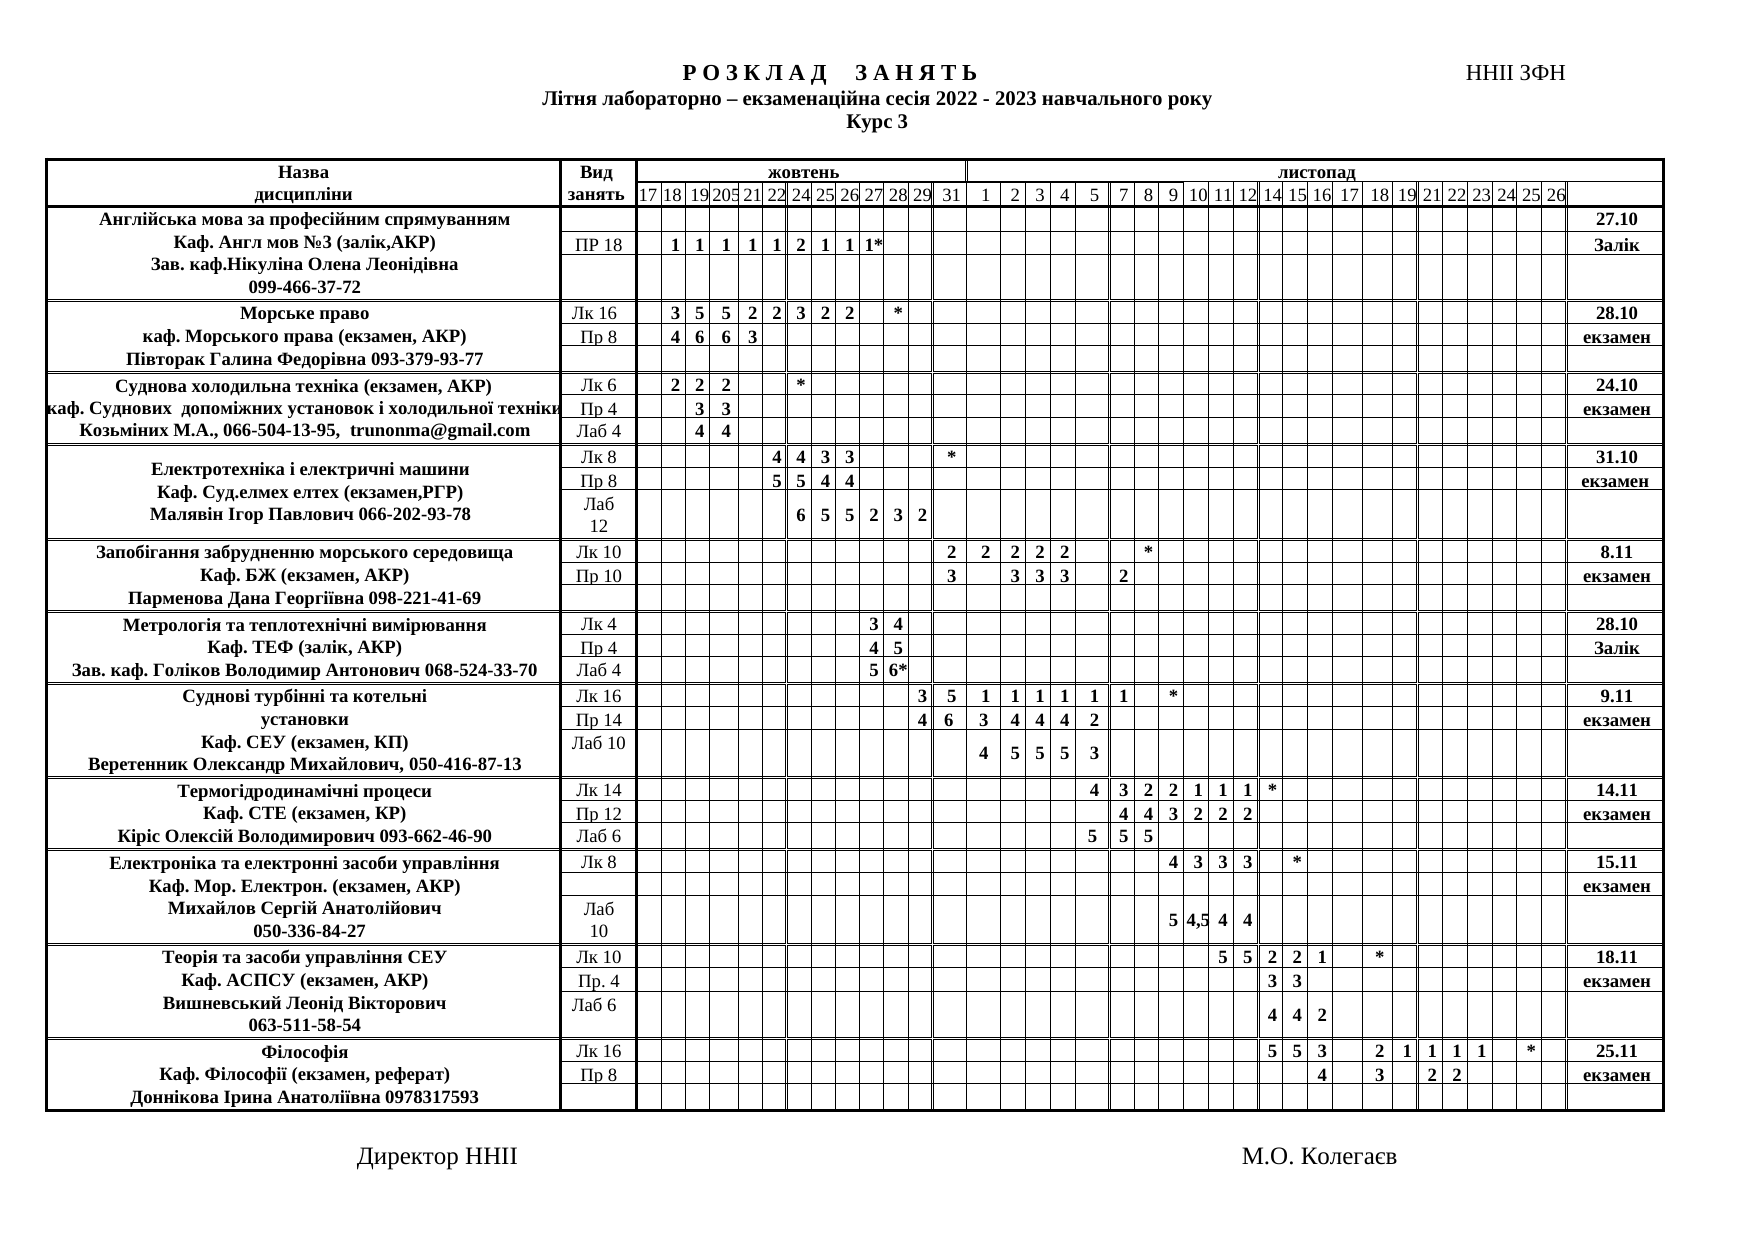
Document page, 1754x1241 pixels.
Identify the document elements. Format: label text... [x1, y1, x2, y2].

table_cell [1076, 208, 1108, 231]
table_cell [1159, 563, 1183, 584]
table_cell [763, 873, 785, 894]
table_cell [1135, 446, 1158, 467]
table_cell 3 [812, 446, 835, 467]
table_cell [1542, 324, 1565, 345]
table_cell [1111, 541, 1134, 562]
table_cell [1260, 896, 1282, 943]
table_cell [710, 541, 738, 562]
table_cell [1542, 968, 1565, 991]
table_cell [836, 685, 859, 706]
table_cell [1159, 1084, 1183, 1109]
table_cell [1234, 395, 1257, 417]
table_cell [1493, 1084, 1516, 1109]
table_cell [1419, 541, 1442, 562]
table_cell [788, 779, 811, 800]
table_cell [1026, 374, 1050, 394]
table_cell [1517, 418, 1541, 443]
table_cell [1468, 801, 1492, 822]
table_cell [686, 779, 709, 800]
table_cell [836, 707, 859, 728]
table_cell [1333, 208, 1362, 231]
table_cell [1308, 418, 1332, 443]
table_cell [1493, 685, 1516, 706]
table_cell екзамен [1568, 801, 1662, 822]
table_cell 1 [662, 232, 685, 253]
table_cell [1234, 635, 1257, 656]
table_cell 3 [884, 490, 908, 538]
table_cell [788, 946, 811, 967]
table_cell [1333, 896, 1362, 943]
table_cell 28 [884, 183, 908, 205]
table_cell [1111, 730, 1134, 776]
table_cell [638, 302, 661, 322]
table_cell [1159, 346, 1183, 371]
table_cell [1051, 446, 1075, 467]
table_cell [1209, 657, 1233, 682]
table_cell [967, 1040, 1000, 1061]
table_cell [1493, 992, 1516, 1037]
table_cell [1184, 1084, 1208, 1109]
table_cell 2 [1159, 779, 1183, 800]
table_cell Морське право каф. Морського права (екзамен, АКР) Півторак Галина Федорівна 093-379-93-77 [48, 302, 559, 371]
table_cell [1111, 968, 1134, 991]
table_cell 4 [884, 613, 908, 633]
table_cell 2 [1209, 801, 1233, 822]
table_cell [1111, 374, 1134, 394]
table_cell [836, 613, 859, 633]
table_cell [1443, 779, 1467, 800]
table_cell [909, 468, 931, 489]
table_cell [1184, 255, 1208, 299]
table_cell [1363, 395, 1392, 417]
table_cell [812, 968, 835, 991]
table_cell [1135, 563, 1158, 584]
table_cell [1001, 346, 1025, 371]
table_cell [1443, 730, 1467, 776]
table_cell [1493, 1040, 1516, 1061]
table_cell [1493, 968, 1516, 991]
table_cell [1159, 657, 1183, 682]
table_cell [739, 346, 762, 371]
table_cell [1493, 232, 1516, 253]
table_cell [812, 779, 835, 800]
table_cell 2 [1001, 541, 1025, 562]
table_cell [763, 255, 785, 299]
table_cell [1001, 779, 1025, 800]
table_cell [934, 896, 966, 943]
table_cell [812, 395, 835, 417]
table_cell [836, 823, 859, 848]
table_cell [739, 992, 762, 1037]
table_cell [1542, 346, 1565, 371]
table_cell 1 [1419, 1040, 1442, 1061]
table_cell [1542, 302, 1565, 322]
table_cell [1542, 707, 1565, 728]
table_cell [1468, 730, 1492, 776]
table_cell [1517, 563, 1541, 584]
table_cell [1159, 446, 1183, 467]
table_cell [836, 801, 859, 822]
table_cell 4 [967, 730, 1000, 776]
table_cell [763, 992, 785, 1037]
table_cell [967, 1084, 1000, 1109]
table_cell 1* [860, 232, 883, 253]
table_cell [1234, 208, 1257, 231]
table_cell [1076, 1062, 1108, 1083]
table_cell [710, 685, 738, 706]
table_cell [1363, 707, 1392, 728]
table_cell [788, 541, 811, 562]
table_cell [1076, 585, 1108, 610]
table_cell 28.10 [1568, 302, 1662, 322]
table_cell [662, 346, 685, 371]
table_cell [934, 1084, 966, 1109]
table_cell [1001, 302, 1025, 322]
table_cell [1393, 779, 1416, 800]
table_cell [1076, 446, 1108, 467]
table_cell [710, 873, 738, 894]
table_cell [763, 779, 785, 800]
table_cell Лаб 10 [562, 730, 635, 776]
table_cell [710, 446, 738, 467]
table_cell 2 [710, 374, 738, 394]
table_cell [788, 585, 811, 610]
table_cell [1308, 801, 1332, 822]
table_cell Електротехніка і електричні машини Каф. Суд.елмех елтех (екзамен,РГР) Малявін Ігор Павлович 066-202-93-78 [48, 446, 559, 538]
table_cell [1209, 446, 1233, 467]
table_cell [1333, 232, 1362, 253]
table_cell [1234, 613, 1257, 633]
table_cell [1051, 468, 1075, 489]
table_cell [1493, 541, 1516, 562]
table_cell 19 [1393, 182, 1416, 205]
table_cell 1 [1234, 779, 1257, 800]
table_cell [860, 823, 883, 848]
table_cell [562, 1084, 635, 1109]
table_cell [1111, 255, 1134, 299]
table_cell [710, 468, 738, 489]
table_cell [686, 563, 709, 584]
table_cell [1493, 946, 1516, 967]
table_cell [1076, 801, 1108, 822]
table_cell [1308, 613, 1332, 633]
table_cell [909, 255, 931, 299]
table_cell [1159, 324, 1183, 345]
table_cell [662, 801, 685, 822]
table_cell 5 [1076, 823, 1108, 848]
table_cell [1001, 968, 1025, 991]
table_cell [1184, 685, 1208, 706]
table_cell 1 [1443, 1040, 1467, 1061]
table_cell [1135, 730, 1158, 776]
table_cell [1283, 1084, 1307, 1109]
table_cell [1443, 657, 1467, 682]
table_cell [1542, 418, 1565, 443]
table_cell 8.11 [1568, 541, 1662, 562]
table_cell [1076, 968, 1108, 991]
table_cell [1393, 324, 1416, 345]
table_cell [1419, 585, 1442, 610]
table_cell [836, 851, 859, 872]
table_cell [1159, 613, 1183, 633]
table_cell [1393, 255, 1416, 299]
table_cell [1001, 446, 1025, 467]
table_cell екзамен [1568, 1062, 1662, 1083]
table_cell 3 [1159, 801, 1183, 822]
table_cell [967, 896, 1000, 943]
title Р О З К Л А Д З А Н Я Т Ь ННІІ ЗФН [59, 59, 1695, 85]
table_cell [1076, 613, 1108, 633]
table_cell [1308, 707, 1332, 728]
table_cell [1443, 968, 1467, 991]
table_cell [1234, 1062, 1257, 1083]
table_cell [909, 801, 931, 822]
table_cell 4 [1001, 707, 1025, 728]
table_cell [1443, 635, 1467, 656]
table_cell [1051, 946, 1075, 967]
table_cell [860, 801, 883, 822]
table_cell 14 [1260, 182, 1282, 205]
table_cell [1260, 730, 1282, 776]
table_cell [739, 1040, 762, 1061]
table_cell [763, 418, 785, 443]
table_cell [662, 563, 685, 584]
table_cell [1517, 873, 1541, 894]
table_cell [1393, 585, 1416, 610]
table_cell [1419, 563, 1442, 584]
table_cell [967, 968, 1000, 991]
table_cell [1393, 635, 1416, 656]
table_cell [1283, 302, 1307, 322]
table_cell [836, 779, 859, 800]
table_cell [1076, 946, 1108, 967]
table_cell [1363, 896, 1392, 943]
table_cell [1468, 685, 1492, 706]
table_cell [1159, 992, 1183, 1037]
table_cell [1393, 468, 1416, 489]
table_cell [836, 946, 859, 967]
table_cell [1051, 585, 1075, 610]
table_cell 5 [710, 302, 738, 322]
table_cell [812, 255, 835, 299]
table_cell [1419, 374, 1442, 394]
table_cell 29 [909, 183, 931, 205]
table_cell [1026, 418, 1050, 443]
table_cell [1260, 255, 1282, 299]
table_cell [1234, 302, 1257, 322]
table_cell 2 [934, 541, 966, 562]
table_cell [1209, 635, 1233, 656]
table_cell [562, 346, 635, 371]
table_cell [1159, 374, 1183, 394]
table_cell [1443, 851, 1467, 872]
table_cell [1026, 585, 1050, 610]
table_cell [1493, 395, 1516, 417]
table_cell [788, 324, 811, 345]
table_cell [1184, 823, 1208, 848]
table_cell [1308, 446, 1332, 467]
table_cell [884, 1040, 908, 1061]
table_cell [1260, 346, 1282, 371]
table_cell [763, 685, 785, 706]
table_cell [1468, 613, 1492, 633]
table_cell [638, 946, 661, 967]
table_cell 1 [686, 232, 709, 253]
table_cell [662, 541, 685, 562]
table_cell [836, 1040, 859, 1061]
table_cell [1001, 490, 1025, 538]
table_cell [788, 1040, 811, 1061]
table_cell [1363, 490, 1392, 538]
table_cell [934, 232, 966, 253]
table_cell 1 [1051, 685, 1075, 706]
table_cell [763, 395, 785, 417]
table_cell [1468, 779, 1492, 800]
table_cell [1363, 801, 1392, 822]
table_cell [1333, 873, 1362, 894]
table_cell [788, 851, 811, 872]
table_cell [1051, 324, 1075, 345]
table_cell Пр 4 [562, 395, 635, 417]
table_cell [1443, 613, 1467, 633]
table_cell 5 [884, 635, 908, 656]
table_cell [909, 346, 931, 371]
table_cell [638, 395, 661, 417]
table_cell [1493, 801, 1516, 822]
table_cell [1209, 1040, 1233, 1061]
table_cell [1001, 208, 1025, 231]
table_cell [884, 418, 908, 443]
table_cell [788, 896, 811, 943]
table_cell [1159, 541, 1183, 562]
table_cell [1159, 823, 1183, 848]
table_cell [934, 779, 966, 800]
table_cell [638, 1062, 661, 1083]
table_cell * [884, 302, 908, 322]
table_cell [1283, 446, 1307, 467]
table_cell [638, 490, 661, 538]
table_cell [1260, 613, 1282, 633]
table_cell 4 [812, 468, 835, 489]
table_cell [967, 208, 1000, 231]
table_cell [710, 992, 738, 1037]
table_cell [1393, 1062, 1416, 1083]
table_cell [1076, 374, 1108, 394]
table_cell [909, 541, 931, 562]
table_cell [1542, 446, 1565, 467]
table_cell [1111, 585, 1134, 610]
table_cell [1184, 346, 1208, 371]
table_cell Термогідродинамічні процеси Каф. СТЕ (екзамен, КР) Кіріс Олексій Володимирович 093-662-46-90 [48, 779, 559, 848]
table_cell 31.10 [1568, 446, 1662, 467]
table_cell [1517, 1062, 1541, 1083]
table_cell [1184, 946, 1208, 967]
table_cell [1333, 1062, 1362, 1083]
table_cell [1443, 395, 1467, 417]
table_cell [884, 896, 908, 943]
table_cell [1209, 541, 1233, 562]
table_cell [686, 541, 709, 562]
table_cell [1419, 801, 1442, 822]
table_cell [686, 946, 709, 967]
table_cell [1517, 468, 1541, 489]
table_cell [1542, 395, 1565, 417]
table_cell [763, 946, 785, 967]
table_cell [909, 585, 931, 610]
table_cell [1443, 490, 1467, 538]
table_cell [1517, 896, 1541, 943]
table_cell 2 [1283, 946, 1307, 967]
table_cell [662, 635, 685, 656]
table_cell [1333, 635, 1362, 656]
table_cell [1493, 346, 1516, 371]
table_cell [1443, 823, 1467, 848]
table_cell [1308, 255, 1332, 299]
table_cell [1234, 992, 1257, 1037]
table_cell [1051, 968, 1075, 991]
table_cell [1234, 1084, 1257, 1109]
table_cell [812, 1040, 835, 1061]
table_cell [1363, 255, 1392, 299]
table_cell [1517, 208, 1541, 231]
table_cell 3 [1026, 563, 1050, 584]
table_cell [638, 324, 661, 345]
table_cell [1393, 541, 1416, 562]
table_cell [638, 208, 661, 231]
table_cell [638, 968, 661, 991]
table_cell [763, 208, 785, 231]
table_cell [1184, 232, 1208, 253]
table_cell [934, 374, 966, 394]
table_cell 3 [1026, 183, 1050, 205]
table_cell [1026, 657, 1050, 682]
table_cell [1517, 541, 1541, 562]
table_cell [1443, 346, 1467, 371]
table_cell 3 [1184, 851, 1208, 872]
table_cell [638, 563, 661, 584]
table_cell [1209, 685, 1233, 706]
table_cell [686, 1062, 709, 1083]
table_cell [1159, 490, 1183, 538]
table_cell [788, 707, 811, 728]
table_cell [1542, 896, 1565, 943]
table_cell [763, 823, 785, 848]
table_cell 3 [1260, 968, 1282, 991]
table_cell [812, 1084, 835, 1109]
table_cell [1135, 395, 1158, 417]
table_cell [1111, 992, 1134, 1037]
table_cell [909, 873, 931, 894]
table_cell [1209, 232, 1233, 253]
table_cell [1076, 1084, 1108, 1109]
table_cell Філософія Каф. Філософії (екзамен, реферат) Доннікова Ірина Анатоліївна 0978317593 [48, 1040, 559, 1109]
table_cell [1443, 232, 1467, 253]
table_cell [662, 730, 685, 776]
table_cell [662, 873, 685, 894]
table_cell [1308, 823, 1332, 848]
table_cell [662, 1062, 685, 1083]
table_cell [934, 490, 966, 538]
table_cell [1419, 707, 1442, 728]
table_cell [1159, 255, 1183, 299]
table_cell [1184, 613, 1208, 633]
table_cell 3 [739, 324, 762, 345]
table_cell Теорія та засоби управління СЕУ Каф. АСПСУ (екзамен, АКР) Вишневський Леонід Вікторович 063-511-58-54 [48, 946, 559, 1037]
table_cell [788, 801, 811, 822]
table_cell [1468, 395, 1492, 417]
table_cell [1001, 1084, 1025, 1109]
table_cell [1493, 823, 1516, 848]
table_cell [638, 346, 661, 371]
table_cell [884, 707, 908, 728]
table_cell [1468, 968, 1492, 991]
table_cell [686, 896, 709, 943]
table_cell [934, 613, 966, 633]
table_cell [1111, 635, 1134, 656]
table_cell [1542, 730, 1565, 776]
table_cell 5 [788, 468, 811, 489]
table_cell Лк 16 [562, 302, 635, 322]
table_cell [1517, 635, 1541, 656]
table_cell 15.11 [1568, 851, 1662, 872]
table_cell [836, 657, 859, 682]
table_cell [1209, 707, 1233, 728]
table_cell [1001, 1062, 1025, 1083]
table_cell Лк 8 [562, 851, 635, 872]
table_cell [1001, 468, 1025, 489]
table_cell [1542, 635, 1565, 656]
table_cell [1393, 968, 1416, 991]
table_cell [1333, 490, 1362, 538]
table_cell [662, 896, 685, 943]
table_cell екзамен [1568, 707, 1662, 728]
table_cell 1 [1026, 685, 1050, 706]
table_cell [836, 255, 859, 299]
table_cell [1111, 395, 1134, 417]
table_cell [638, 730, 661, 776]
table_cell 3 [934, 563, 966, 584]
table_cell [1076, 873, 1108, 894]
table_cell 2 [686, 374, 709, 394]
table_cell [1419, 730, 1442, 776]
table_cell [788, 823, 811, 848]
table_cell 21 [739, 183, 762, 205]
table_cell [1419, 302, 1442, 322]
table_cell [1419, 851, 1442, 872]
table_cell [1135, 635, 1158, 656]
table_cell [1076, 418, 1108, 443]
table_cell [1260, 468, 1282, 489]
table_cell 19 [686, 183, 709, 205]
table_cell [1419, 635, 1442, 656]
table_cell [763, 490, 785, 538]
table_cell 3 [1051, 563, 1075, 584]
table_cell [1260, 657, 1282, 682]
table_cell [909, 896, 931, 943]
table_cell [638, 707, 661, 728]
table_cell [1393, 946, 1416, 967]
table_cell [638, 801, 661, 822]
table_cell [686, 823, 709, 848]
table_cell 6 [934, 707, 966, 728]
table_cell 26 [836, 183, 859, 205]
table_cell [1333, 395, 1362, 417]
table_cell [1517, 801, 1541, 822]
table_cell [812, 635, 835, 656]
table_cell [1184, 446, 1208, 467]
table_cell Пр. 4 [562, 968, 635, 991]
table_cell 2 [860, 490, 883, 538]
table_cell [662, 946, 685, 967]
table_cell [909, 968, 931, 991]
table_cell [934, 851, 966, 872]
table_cell [1234, 346, 1257, 371]
table_cell [638, 1084, 661, 1109]
table_cell 4 [1308, 1062, 1332, 1083]
table_cell [763, 563, 785, 584]
table_cell [812, 801, 835, 822]
table_cell [884, 324, 908, 345]
table_cell [788, 635, 811, 656]
table_cell 5 [836, 490, 859, 538]
table_cell 4 [1135, 801, 1158, 822]
table_cell [1001, 657, 1025, 682]
table_cell [763, 707, 785, 728]
table_cell [884, 779, 908, 800]
table_cell [1260, 823, 1282, 848]
table_cell 5 [1135, 823, 1158, 848]
table_cell [1443, 446, 1467, 467]
table_cell Пр 4 [562, 635, 635, 656]
table_cell [1184, 563, 1208, 584]
table_cell [967, 395, 1000, 417]
table_cell 15 [1283, 182, 1307, 205]
table_cell [1468, 707, 1492, 728]
table_cell [812, 992, 835, 1037]
table_cell [1333, 657, 1362, 682]
table_cell [1393, 418, 1416, 443]
table_cell [1468, 374, 1492, 394]
table_cell [1333, 446, 1362, 467]
text Директор ННІІ М.О. Колегаєв [59, 1141, 1695, 1170]
table_cell [1026, 801, 1050, 822]
table_cell [1393, 563, 1416, 584]
table_cell [934, 255, 966, 299]
table_cell [1184, 968, 1208, 991]
table_cell [1260, 851, 1282, 872]
table_cell [909, 635, 931, 656]
table_cell 1 [1393, 1040, 1416, 1061]
table_cell [1443, 468, 1467, 489]
table_cell [1363, 346, 1392, 371]
table_cell [1283, 685, 1307, 706]
table_cell [1468, 255, 1492, 299]
table_cell 5 [1076, 183, 1108, 205]
table_cell [1517, 374, 1541, 394]
table_cell [1568, 346, 1662, 371]
table_cell [562, 208, 635, 231]
table_cell [1542, 992, 1565, 1037]
table_cell [1542, 779, 1565, 800]
table_cell [1184, 873, 1208, 894]
table_cell [1209, 418, 1233, 443]
table_cell [909, 613, 931, 633]
table_cell [1051, 490, 1075, 538]
table_cell 22 [763, 183, 785, 205]
table_cell [1517, 255, 1541, 299]
table_cell [812, 208, 835, 231]
table_cell [1393, 232, 1416, 253]
table_cell Лаб 12 [562, 490, 635, 538]
table_cell 2 [739, 302, 762, 322]
table_cell [860, 395, 883, 417]
table_cell [909, 657, 931, 682]
table_cell [1468, 851, 1492, 872]
table_cell [1026, 446, 1050, 467]
table_cell [1026, 1062, 1050, 1083]
table_cell 9 [1159, 183, 1183, 205]
table_cell [1209, 1084, 1233, 1109]
table_cell [1393, 823, 1416, 848]
table_cell [739, 968, 762, 991]
table_cell [967, 563, 1000, 584]
table_cell [1184, 418, 1208, 443]
table_cell [884, 685, 908, 706]
table_cell [1468, 896, 1492, 943]
table_cell екзамен [1568, 968, 1662, 991]
table_cell Електроніка та електронні засоби управління Каф. Мор. Електрон. (екзамен, АКР) Михайлов Сергій Анатолійович 050-336-84-27 [48, 851, 559, 943]
table_cell [884, 823, 908, 848]
table_cell [1308, 324, 1332, 345]
table_cell 5 [1001, 730, 1025, 776]
table_cell [562, 585, 635, 610]
table_cell Лк 8 [562, 446, 635, 467]
table_cell [1076, 255, 1108, 299]
table_cell 2 [1419, 1062, 1442, 1083]
table_cell [1234, 730, 1257, 776]
table_cell [1135, 302, 1158, 322]
table_cell [1051, 992, 1075, 1037]
table_cell 3 [1111, 779, 1134, 800]
table_cell [1209, 730, 1233, 776]
table_cell [1493, 490, 1516, 538]
table_cell [1076, 1040, 1108, 1061]
table_cell [1076, 346, 1108, 371]
table_cell [909, 232, 931, 253]
table_cell [1568, 182, 1662, 205]
table_cell [1419, 346, 1442, 371]
table_header Назва дисципліни [48, 161, 559, 205]
table_cell [1283, 613, 1307, 633]
table_cell [1184, 1062, 1208, 1083]
table_cell [1111, 896, 1134, 943]
table_cell Лаб 10 [562, 896, 635, 943]
table_cell Англійська мова за професійним спрямуванням Каф. Англ мов №3 (залік,АКР) Зав. каф.Нікуліна Олена Леонідівна 099-466-37-72 [48, 208, 559, 299]
table_cell [1363, 208, 1392, 231]
table_cell [1051, 657, 1075, 682]
table_cell [1468, 208, 1492, 231]
table_cell [909, 324, 931, 345]
table_cell [1393, 613, 1416, 633]
table_cell [934, 468, 966, 489]
table_cell [1468, 232, 1492, 253]
table_cell [934, 730, 966, 776]
table_cell [1159, 1040, 1183, 1061]
table_cell [1443, 541, 1467, 562]
table_cell [1419, 324, 1442, 345]
table_cell [1135, 707, 1158, 728]
table_cell [686, 730, 709, 776]
table_cell [1135, 1084, 1158, 1109]
table_cell [1333, 946, 1362, 967]
table_cell [836, 873, 859, 894]
table_cell [1283, 1062, 1307, 1083]
table_cell * [1135, 541, 1158, 562]
table_cell [1001, 395, 1025, 417]
table_cell [1135, 468, 1158, 489]
table_cell [967, 946, 1000, 967]
table_cell [1026, 635, 1050, 656]
table_cell [1209, 613, 1233, 633]
table_cell [1135, 657, 1158, 682]
table_cell 25 [812, 183, 835, 205]
table_cell [788, 657, 811, 682]
table_cell [1493, 635, 1516, 656]
table_cell [884, 468, 908, 489]
table_cell [909, 446, 931, 467]
table_cell [1333, 324, 1362, 345]
table_cell [812, 1062, 835, 1083]
table_cell 2 [1135, 779, 1158, 800]
table_cell Пр 10 [562, 563, 635, 584]
table_cell [836, 541, 859, 562]
table_cell [686, 657, 709, 682]
table_cell [1234, 324, 1257, 345]
table_cell [686, 992, 709, 1037]
table_cell Лк 10 [562, 541, 635, 562]
table_cell 2 [836, 302, 859, 322]
table_cell [836, 324, 859, 345]
table_cell [909, 823, 931, 848]
table_cell [1493, 374, 1516, 394]
table_cell [884, 374, 908, 394]
table_cell [1283, 346, 1307, 371]
table_cell [860, 324, 883, 345]
table_cell [884, 1062, 908, 1083]
table_cell [812, 896, 835, 943]
table_cell [788, 255, 811, 299]
table_cell [739, 1062, 762, 1083]
table_cell [1333, 992, 1362, 1037]
table_cell [967, 255, 1000, 299]
table_cell [1363, 324, 1392, 345]
table_cell [1111, 346, 1134, 371]
table_cell Лк 10 [562, 946, 635, 967]
table_cell [739, 730, 762, 776]
table_cell [934, 302, 966, 322]
table_cell [909, 1084, 931, 1109]
table_cell [1468, 346, 1492, 371]
table_cell [1026, 468, 1050, 489]
table_cell [763, 585, 785, 610]
table_cell 7 [1111, 183, 1134, 205]
table_cell [836, 635, 859, 656]
table_cell [1260, 446, 1282, 467]
table_cell [1443, 374, 1467, 394]
table_cell [1542, 1062, 1565, 1083]
table_cell [1517, 968, 1541, 991]
table_cell [1260, 302, 1282, 322]
table_cell [1493, 851, 1516, 872]
table_cell [860, 468, 883, 489]
table_cell 2 [967, 541, 1000, 562]
table_cell [1308, 685, 1332, 706]
table_cell [763, 541, 785, 562]
table_cell [1260, 418, 1282, 443]
table_cell [1260, 801, 1282, 822]
table_cell 2 [1184, 801, 1208, 822]
table_cell [1308, 585, 1332, 610]
table_cell [686, 346, 709, 371]
table_cell [967, 324, 1000, 345]
table_cell [1468, 1084, 1492, 1109]
table_cell 1 [1076, 685, 1108, 706]
table_cell [1493, 418, 1516, 443]
table_cell [1234, 968, 1257, 991]
table_cell 10 [1184, 182, 1208, 205]
table_cell [1517, 823, 1541, 848]
table_cell [967, 446, 1000, 467]
table_cell [686, 707, 709, 728]
table_cell 2 [1076, 707, 1108, 728]
table_cell * [1159, 685, 1183, 706]
table_cell [1283, 730, 1307, 776]
table_cell [1111, 851, 1134, 872]
table_cell [1542, 1084, 1565, 1109]
table_cell 2 [812, 302, 835, 322]
table_cell [1001, 324, 1025, 345]
table_cell [1283, 563, 1307, 584]
table_cell [836, 1084, 859, 1109]
table_cell [1363, 779, 1392, 800]
table_cell 3 [1001, 563, 1025, 584]
table_cell [836, 418, 859, 443]
table_cell [836, 563, 859, 584]
table_cell [1184, 395, 1208, 417]
table_cell 27.10 [1568, 208, 1662, 231]
table_cell [1542, 490, 1565, 538]
table_cell [1308, 779, 1332, 800]
table_cell [1283, 635, 1307, 656]
table_cell 4 [1260, 992, 1282, 1037]
table_cell [1393, 490, 1416, 538]
table_cell [1419, 490, 1442, 538]
table_cell 1 [812, 232, 835, 253]
table_cell [1184, 585, 1208, 610]
table_cell Пр 14 [562, 707, 635, 728]
table_cell [1363, 635, 1392, 656]
table_cell [884, 585, 908, 610]
table_cell [1493, 730, 1516, 776]
table_cell [1517, 324, 1541, 345]
table_cell [638, 541, 661, 562]
table_cell 24 [788, 183, 811, 205]
table_cell [638, 685, 661, 706]
table_cell [686, 801, 709, 822]
table_cell [1493, 707, 1516, 728]
table_cell [1283, 395, 1307, 417]
table_cell [1260, 563, 1282, 584]
table_cell [686, 968, 709, 991]
table_cell [662, 823, 685, 848]
table_cell [934, 395, 966, 417]
table_cell [662, 418, 685, 443]
table_cell [1419, 968, 1442, 991]
table_cell [1234, 374, 1257, 394]
table_cell [1333, 851, 1362, 872]
table_cell [1159, 730, 1183, 776]
table_cell 2 [1443, 1062, 1467, 1083]
table_cell [836, 208, 859, 231]
table_cell [1209, 585, 1233, 610]
table_cell 5 [812, 490, 835, 538]
table_cell [967, 873, 1000, 894]
table_cell [1076, 232, 1108, 253]
table_cell [1542, 541, 1565, 562]
table_cell [1076, 635, 1108, 656]
table_cell [1001, 585, 1025, 610]
table_cell [1001, 823, 1025, 848]
table_cell [686, 468, 709, 489]
table_cell [662, 1084, 685, 1109]
table_cell [1363, 992, 1392, 1037]
table_cell [884, 208, 908, 231]
table_cell 3 [967, 707, 1000, 728]
table_cell [1333, 1084, 1362, 1109]
table_cell [836, 374, 859, 394]
table_cell [1234, 490, 1257, 538]
table_cell [1443, 801, 1467, 822]
table_cell [1001, 946, 1025, 967]
table_cell [1283, 657, 1307, 682]
table_cell [1443, 418, 1467, 443]
table_cell [884, 992, 908, 1037]
table_cell [1184, 302, 1208, 322]
table_cell [739, 851, 762, 872]
table_cell [836, 992, 859, 1037]
table_cell [1542, 208, 1565, 231]
table_cell [1468, 657, 1492, 682]
table_cell [638, 613, 661, 633]
table_cell [788, 346, 811, 371]
table_cell [710, 707, 738, 728]
table_cell [1542, 685, 1565, 706]
table_cell Суднові турбінні та котельні установки Каф. СЕУ (екзамен, КП) Веретенник Олександр Михайлович, 050-416-87-13 [48, 685, 559, 776]
table_cell [1001, 635, 1025, 656]
table_cell [909, 730, 931, 776]
table_cell [1468, 541, 1492, 562]
table_cell [739, 823, 762, 848]
table_cell [884, 968, 908, 991]
table_cell [1517, 685, 1541, 706]
table_cell [638, 896, 661, 943]
table_cell [1468, 563, 1492, 584]
table_cell [710, 490, 738, 538]
table_cell [1542, 232, 1565, 253]
table_cell [836, 346, 859, 371]
table_cell Лк 16 [562, 1040, 635, 1061]
table_cell [1308, 896, 1332, 943]
table_cell [860, 896, 883, 943]
table_cell [1419, 208, 1442, 231]
table_cell [967, 992, 1000, 1037]
table_cell [860, 946, 883, 967]
table_cell [710, 1040, 738, 1061]
table_cell [1419, 896, 1442, 943]
table_cell [967, 613, 1000, 633]
table_cell [1363, 446, 1392, 467]
table_cell 5 [686, 302, 709, 322]
table_cell [1363, 374, 1392, 394]
table_cell [884, 395, 908, 417]
table_cell 5 [934, 685, 966, 706]
table_cell [1026, 324, 1050, 345]
table_cell [1443, 585, 1467, 610]
table_cell [1111, 613, 1134, 633]
table_cell [1283, 490, 1307, 538]
table_cell [1468, 946, 1492, 967]
table_cell [934, 1062, 966, 1083]
table_cell [967, 635, 1000, 656]
table_cell [1363, 585, 1392, 610]
table_cell [1209, 395, 1233, 417]
table_cell * [934, 446, 966, 467]
table_cell [1159, 635, 1183, 656]
table_cell 25.11 [1568, 1040, 1662, 1061]
table_cell [1468, 490, 1492, 538]
table_cell [934, 418, 966, 443]
table_cell [686, 490, 709, 538]
table_cell [763, 1040, 785, 1061]
table_cell [1184, 635, 1208, 656]
table_cell [1209, 823, 1233, 848]
table_cell [1363, 823, 1392, 848]
table_cell [1393, 208, 1416, 231]
table_cell [812, 707, 835, 728]
table_cell [710, 896, 738, 943]
table_cell [1443, 873, 1467, 894]
table_cell [1419, 779, 1442, 800]
table_cell [812, 563, 835, 584]
table_cell [860, 374, 883, 394]
table_cell 4 [1111, 801, 1134, 822]
table_cell 26 [1542, 182, 1565, 205]
table_cell 2 [1111, 563, 1134, 584]
table_cell [1001, 992, 1025, 1037]
table_cell [909, 418, 931, 443]
table_header Вид занять [562, 161, 635, 205]
table_cell 3 [710, 395, 738, 417]
table_cell [788, 1062, 811, 1083]
table_cell * [1363, 946, 1392, 967]
table_cell [1468, 873, 1492, 894]
table_cell [1026, 232, 1050, 253]
table_cell [1076, 302, 1108, 322]
table_cell 5 [763, 468, 785, 489]
table_cell [710, 563, 738, 584]
table_cell 25 [1517, 182, 1541, 205]
table_cell [812, 946, 835, 967]
table_cell [1468, 468, 1492, 489]
table_cell [1026, 346, 1050, 371]
table_cell [763, 730, 785, 776]
table_cell [1026, 613, 1050, 633]
table_cell [1443, 992, 1467, 1037]
table_cell [1111, 657, 1134, 682]
table_cell [909, 946, 931, 967]
table_cell [1051, 374, 1075, 394]
table_cell 2 [1051, 541, 1075, 562]
table_cell Лаб 6 [562, 823, 635, 848]
table_cell 5 [1111, 823, 1134, 848]
table_cell [788, 613, 811, 633]
table_cell [1111, 468, 1134, 489]
table_cell [860, 208, 883, 231]
table_cell [1076, 896, 1108, 943]
table_cell [686, 1084, 709, 1109]
table_cell [1111, 1040, 1134, 1061]
table_cell Лк 6 [562, 374, 635, 394]
table_cell [686, 685, 709, 706]
table_cell 3 [1308, 1040, 1332, 1061]
table_cell [763, 1062, 785, 1083]
table_cell [710, 801, 738, 822]
table_cell [1283, 779, 1307, 800]
table_cell [662, 395, 685, 417]
table_cell [1001, 374, 1025, 394]
table_cell 4 [1051, 707, 1075, 728]
table_cell [1111, 446, 1134, 467]
table_cell [1260, 232, 1282, 253]
table_cell [1333, 613, 1362, 633]
table_cell [967, 302, 1000, 322]
table_cell 4 [710, 418, 738, 443]
table_cell [710, 1084, 738, 1109]
table_cell [686, 446, 709, 467]
table_cell [638, 851, 661, 872]
table_cell [812, 823, 835, 848]
table_cell [1159, 585, 1183, 610]
table_cell [1051, 1062, 1075, 1083]
table_cell [1260, 395, 1282, 417]
table_cell [1443, 707, 1467, 728]
table_cell [1283, 823, 1307, 848]
table_cell [1393, 685, 1416, 706]
table_cell [638, 1040, 661, 1061]
table_cell [812, 657, 835, 682]
table_cell [638, 232, 661, 253]
table_cell [1333, 302, 1362, 322]
table_cell [1051, 635, 1075, 656]
table_cell [638, 635, 661, 656]
table_cell [1076, 563, 1108, 584]
table_cell [1393, 1084, 1416, 1109]
table_cell [1076, 541, 1108, 562]
table_cell [1234, 707, 1257, 728]
table_cell [1419, 1084, 1442, 1109]
table_cell [1076, 395, 1108, 417]
table_cell [1333, 541, 1362, 562]
table_cell [763, 801, 785, 822]
table_cell * [1517, 1040, 1541, 1061]
table_cell Залік [1568, 635, 1662, 656]
table_cell 12 [1234, 182, 1257, 205]
table_cell Лаб 4 [562, 657, 635, 682]
table_cell [1468, 823, 1492, 848]
table_cell 5 [1051, 730, 1075, 776]
table_cell 4 [763, 446, 785, 467]
table_cell [1517, 446, 1541, 467]
table_cell [1283, 232, 1307, 253]
table_cell [1026, 946, 1050, 967]
table_cell [1363, 563, 1392, 584]
table_cell [662, 585, 685, 610]
table_header листопад [968, 161, 1662, 181]
table_cell [763, 374, 785, 394]
table_cell [1283, 418, 1307, 443]
table_cell [1493, 779, 1516, 800]
table_cell [1135, 613, 1158, 633]
table_cell [788, 395, 811, 417]
table_cell [860, 779, 883, 800]
table_cell [1308, 873, 1332, 894]
table_cell [967, 346, 1000, 371]
table_cell [1493, 613, 1516, 633]
table_cell Залік [1568, 232, 1662, 253]
table_cell Пр 8 [562, 1062, 635, 1083]
table_cell [884, 1084, 908, 1109]
table_cell [1135, 968, 1158, 991]
table_cell [1184, 1040, 1208, 1061]
table_cell [1517, 395, 1541, 417]
table_cell [812, 541, 835, 562]
table_cell Лаб 6 [562, 992, 635, 1037]
table_cell [1159, 208, 1183, 231]
table_cell [638, 374, 661, 394]
table_cell [1363, 657, 1392, 682]
table_cell [967, 823, 1000, 848]
table_cell [860, 446, 883, 467]
table_cell [1419, 946, 1442, 967]
table_cell [1283, 255, 1307, 299]
table_cell [763, 324, 785, 345]
table_cell [1135, 255, 1158, 299]
table_cell [1443, 896, 1467, 943]
table_cell [1260, 707, 1282, 728]
table_cell [662, 779, 685, 800]
table_cell [686, 208, 709, 231]
table_cell [812, 585, 835, 610]
table_cell [739, 418, 762, 443]
table_cell [1260, 208, 1282, 231]
table_cell [860, 873, 883, 894]
table_cell [1542, 563, 1565, 584]
table_cell [1234, 563, 1257, 584]
table_cell [662, 208, 685, 231]
table_cell [1076, 992, 1108, 1037]
table_cell 5 [1209, 946, 1233, 967]
table_cell [739, 255, 762, 299]
table_cell [686, 613, 709, 633]
table_cell [1051, 395, 1075, 417]
table_cell [1234, 446, 1257, 467]
table_cell 5 [1159, 896, 1183, 943]
table_cell [1159, 707, 1183, 728]
table_cell [686, 255, 709, 299]
table_cell [1363, 418, 1392, 443]
table_cell [909, 1062, 931, 1083]
table_cell [739, 779, 762, 800]
table_cell [1493, 585, 1516, 610]
table_cell 1 [967, 685, 1000, 706]
table_cell [1076, 468, 1108, 489]
table_cell [662, 468, 685, 489]
table_cell [1159, 395, 1183, 417]
table_cell [710, 851, 738, 872]
table_cell [1468, 446, 1492, 467]
table_cell 18 [1363, 182, 1392, 205]
table_cell [1135, 851, 1158, 872]
table_cell [1111, 232, 1134, 253]
table_cell [1363, 1084, 1392, 1109]
table_cell [1568, 657, 1662, 682]
table_cell 1 [739, 232, 762, 253]
table_cell [1542, 255, 1565, 299]
table_cell [1283, 541, 1307, 562]
table_cell [1568, 992, 1662, 1037]
table_cell [909, 374, 931, 394]
table_cell [1076, 490, 1108, 538]
table_cell [1393, 851, 1416, 872]
table_cell [1001, 896, 1025, 943]
table_cell 205 [710, 183, 738, 205]
table_cell [763, 851, 785, 872]
table_cell [1159, 302, 1183, 322]
table_cell 9.11 [1568, 685, 1662, 706]
table_cell [1363, 685, 1392, 706]
table_cell [1517, 585, 1541, 610]
table_cell 4 [1283, 992, 1307, 1037]
table_cell [1111, 1062, 1134, 1083]
table_cell [1419, 395, 1442, 417]
table_cell [1517, 851, 1541, 872]
table_cell Пр 8 [562, 468, 635, 489]
table_cell 4 [836, 468, 859, 489]
table_cell [1308, 395, 1332, 417]
table_cell [1363, 232, 1392, 253]
table_cell [739, 896, 762, 943]
table_cell [1333, 255, 1362, 299]
table_cell 5 [1026, 730, 1050, 776]
table_cell [1209, 873, 1233, 894]
table_cell [836, 968, 859, 991]
table_cell * [1283, 851, 1307, 872]
table_cell [788, 873, 811, 894]
table_cell [638, 446, 661, 467]
table_cell [934, 992, 966, 1037]
table_cell [638, 585, 661, 610]
table_cell [1308, 346, 1332, 371]
table_cell [1283, 324, 1307, 345]
table_cell [1209, 968, 1233, 991]
table_cell [884, 801, 908, 822]
table_cell 4,5 [1184, 896, 1208, 943]
table_cell 1 [763, 232, 785, 253]
table_cell [1001, 1040, 1025, 1061]
table_cell [739, 946, 762, 967]
table_cell [562, 873, 635, 894]
table_cell [1076, 657, 1108, 682]
table_cell [1051, 302, 1075, 322]
table_cell [860, 541, 883, 562]
table_cell 1 [836, 232, 859, 253]
table_cell [1051, 346, 1075, 371]
table_cell [884, 541, 908, 562]
table_cell [1001, 851, 1025, 872]
table_cell [812, 873, 835, 894]
table_cell [812, 418, 835, 443]
table_cell [1468, 992, 1492, 1037]
table_cell [934, 324, 966, 345]
table_cell [812, 685, 835, 706]
table_cell 1 [1209, 779, 1233, 800]
table_cell [1209, 992, 1233, 1037]
table_cell [1135, 232, 1158, 253]
table_cell [1308, 490, 1332, 538]
table_cell [1443, 1084, 1467, 1109]
table_cell [662, 968, 685, 991]
table_cell [1333, 685, 1362, 706]
table_cell [739, 613, 762, 633]
table_cell екзамен [1568, 395, 1662, 417]
table_cell [1419, 418, 1442, 443]
table_cell [934, 801, 966, 822]
table_cell [763, 896, 785, 943]
table_cell [763, 1084, 785, 1109]
table_cell екзамен [1568, 324, 1662, 345]
table_cell [710, 346, 738, 371]
table_cell [1026, 968, 1050, 991]
table_cell [710, 208, 738, 231]
table_cell [710, 635, 738, 656]
table_cell [1283, 707, 1307, 728]
table_cell [1184, 208, 1208, 231]
table_cell [739, 685, 762, 706]
table_cell [763, 657, 785, 682]
table_cell [1542, 468, 1565, 489]
table_cell [739, 468, 762, 489]
table_cell [860, 346, 883, 371]
table_cell [1568, 896, 1662, 943]
table_cell [1308, 302, 1332, 322]
table_cell [1517, 730, 1541, 776]
table_cell [1363, 468, 1392, 489]
table_cell [1517, 657, 1541, 682]
table_cell [836, 896, 859, 943]
table_cell [1051, 1084, 1075, 1109]
table_cell 22 [1443, 182, 1467, 205]
table_cell [1026, 851, 1050, 872]
table_cell екзамен [1568, 563, 1662, 584]
table_cell [638, 873, 661, 894]
table_cell [1568, 1084, 1662, 1109]
table_cell [710, 968, 738, 991]
table_cell [1135, 346, 1158, 371]
table_cell [1209, 302, 1233, 322]
table_cell [836, 395, 859, 417]
table_cell 2 [909, 490, 931, 538]
table_cell [638, 992, 661, 1037]
table_cell [1135, 1062, 1158, 1083]
table_cell Запобігання забрудненню морського середовища Каф. БЖ (екзамен, АКР) Парменова Дана Георгіївна 098-221-41-69 [48, 541, 559, 610]
table_cell [934, 585, 966, 610]
table_cell 1 [710, 232, 738, 253]
table_cell [1308, 374, 1332, 394]
table_cell [934, 346, 966, 371]
table_cell Лк 16 [562, 685, 635, 706]
table_cell [686, 1040, 709, 1061]
table_cell [1393, 395, 1416, 417]
table_cell [1051, 232, 1075, 253]
table_cell [1051, 1040, 1075, 1061]
table_cell 2 [1363, 1040, 1392, 1061]
table_cell 4 [1026, 707, 1050, 728]
table_cell [739, 395, 762, 417]
table_cell 11 [1209, 182, 1233, 205]
table_cell [909, 779, 931, 800]
table_cell екзамен [1568, 468, 1662, 489]
table_cell [1363, 541, 1392, 562]
table_cell [967, 490, 1000, 538]
table_cell [1051, 208, 1075, 231]
table_cell [1542, 823, 1565, 848]
table_cell [1209, 563, 1233, 584]
table_cell [788, 563, 811, 584]
table_cell [860, 302, 883, 322]
table_cell [1001, 613, 1025, 633]
table_cell [662, 657, 685, 682]
table_cell [1026, 490, 1050, 538]
table_cell [1234, 657, 1257, 682]
table_cell [1333, 585, 1362, 610]
table_cell [739, 563, 762, 584]
table_cell [739, 374, 762, 394]
table_cell екзамен [1568, 873, 1662, 894]
table_cell 2 [662, 374, 685, 394]
table_cell [739, 707, 762, 728]
table_cell [1568, 730, 1662, 776]
table_cell [1234, 468, 1257, 489]
table_cell 6* [884, 657, 908, 682]
table_cell [638, 255, 661, 299]
table_cell [662, 707, 685, 728]
table_cell [1393, 446, 1416, 467]
table_cell [1260, 585, 1282, 610]
table_cell [1542, 657, 1565, 682]
table_cell [967, 418, 1000, 443]
table_cell [1468, 585, 1492, 610]
table_cell [1026, 1040, 1050, 1061]
table_cell 23 [1468, 182, 1492, 205]
table_cell [934, 823, 966, 848]
table_cell [1542, 1040, 1565, 1061]
table_cell [1260, 873, 1282, 894]
table_cell [884, 851, 908, 872]
table_cell 27 [860, 183, 883, 205]
table_cell [1209, 374, 1233, 394]
table_cell [1076, 324, 1108, 345]
table_cell 17 [1333, 182, 1362, 205]
table_cell [1568, 823, 1662, 848]
table_cell [739, 801, 762, 822]
table_cell 18.11 [1568, 946, 1662, 967]
table_cell [1333, 707, 1362, 728]
table_cell [860, 418, 883, 443]
table_cell * [788, 374, 811, 394]
table_cell [662, 613, 685, 633]
table_cell [710, 613, 738, 633]
table_cell [1159, 968, 1183, 991]
table_cell [1468, 324, 1492, 345]
table_cell [1308, 657, 1332, 682]
table_cell [1076, 851, 1108, 872]
table_cell [1468, 302, 1492, 322]
table_cell [934, 208, 966, 231]
table_cell 2 [788, 232, 811, 253]
table_cell [1333, 468, 1362, 489]
table_cell [1419, 446, 1442, 467]
table_cell [1542, 851, 1565, 872]
table_cell [1419, 685, 1442, 706]
table_cell 4 [860, 635, 883, 656]
table_cell [860, 685, 883, 706]
table_cell [884, 255, 908, 299]
table_cell [1209, 346, 1233, 371]
table_cell [739, 490, 762, 538]
table_cell [1159, 873, 1183, 894]
table_cell [1260, 1084, 1282, 1109]
table_cell [1209, 324, 1233, 345]
table_cell [739, 541, 762, 562]
table_cell [788, 968, 811, 991]
table_cell [1209, 490, 1233, 538]
table_cell [1468, 1062, 1492, 1083]
text Курс 3 [59, 109, 1695, 133]
table_cell [1234, 541, 1257, 562]
table_cell 4 [686, 418, 709, 443]
table_cell Лк 14 [562, 779, 635, 800]
table_cell [1443, 324, 1467, 345]
table_cell [1333, 823, 1362, 848]
table_cell 3 [686, 395, 709, 417]
table_cell [1234, 1040, 1257, 1061]
table_cell [1393, 873, 1416, 894]
table_cell [812, 851, 835, 872]
table_cell [860, 1062, 883, 1083]
table_cell [1184, 730, 1208, 776]
table_cell [1209, 468, 1233, 489]
table_cell [1493, 563, 1516, 584]
table_cell [1051, 613, 1075, 633]
table_cell [739, 208, 762, 231]
table_cell [1111, 302, 1134, 322]
table_cell [1234, 255, 1257, 299]
table_cell 2 [1001, 183, 1025, 205]
table_cell [788, 418, 811, 443]
table_cell [1419, 613, 1442, 633]
table_cell [1393, 707, 1416, 728]
table_cell [1308, 232, 1332, 253]
table_cell [1517, 490, 1541, 538]
table_cell [686, 585, 709, 610]
table_cell 1 [1308, 946, 1332, 967]
table_cell [860, 255, 883, 299]
table_cell [1135, 896, 1158, 943]
table_cell [1468, 418, 1492, 443]
table_cell [909, 208, 931, 231]
table_cell 6 [686, 324, 709, 345]
table_cell [1209, 208, 1233, 231]
table_cell 4 [1051, 183, 1075, 205]
table_cell [788, 730, 811, 776]
table_cell [1184, 374, 1208, 394]
table_cell [1051, 801, 1075, 822]
table_cell [739, 1084, 762, 1109]
table_cell [1493, 324, 1516, 345]
table_cell [763, 613, 785, 633]
table_cell 28.10 [1568, 613, 1662, 633]
table_cell [1517, 779, 1541, 800]
table_cell [1135, 418, 1158, 443]
table_cell [812, 613, 835, 633]
table_cell [860, 707, 883, 728]
table_cell [710, 585, 738, 610]
table_cell [909, 851, 931, 872]
table_cell [1260, 541, 1282, 562]
table_cell [836, 730, 859, 776]
table_cell 6 [710, 324, 738, 345]
table_cell [1393, 657, 1416, 682]
table_cell 1 [1184, 779, 1208, 800]
table_cell [1260, 490, 1282, 538]
table_cell [1308, 563, 1332, 584]
table_cell 3 [1283, 968, 1307, 991]
table_cell 5 [1260, 1040, 1282, 1061]
table_cell [562, 255, 635, 299]
table_cell [1493, 1062, 1516, 1083]
table_cell [812, 730, 835, 776]
table_cell [1393, 302, 1416, 322]
table_cell Метрологія та теплотехнічні вимірювання Каф. ТЕФ (залік, АКР) Зав. каф. Голіков Володимир Антонович 068-524-33-70 [48, 613, 559, 682]
table_cell [836, 585, 859, 610]
table_cell [860, 851, 883, 872]
table_cell [1260, 324, 1282, 345]
table_cell [1159, 232, 1183, 253]
table_cell [788, 992, 811, 1037]
table_cell [662, 255, 685, 299]
table_cell 24.10 [1568, 374, 1662, 394]
table_cell 3 [1234, 851, 1257, 872]
table_cell [1443, 208, 1467, 231]
text Літня лабораторно – екзаменаційна сесія 2022 - 2023 навчального року [59, 85, 1695, 109]
table_cell 4 [1234, 896, 1257, 943]
table_cell [1493, 468, 1516, 489]
table_cell [763, 635, 785, 656]
table_cell [1308, 968, 1332, 991]
table_cell [934, 968, 966, 991]
table_cell [1051, 779, 1075, 800]
table_cell 3 [1076, 730, 1108, 776]
table_cell Лк 4 [562, 613, 635, 633]
table_cell [1419, 232, 1442, 253]
table_cell [1026, 302, 1050, 322]
table_cell [860, 968, 883, 991]
table_cell [909, 302, 931, 322]
table_cell [1184, 707, 1208, 728]
table_cell [1517, 613, 1541, 633]
table_cell 3 [836, 446, 859, 467]
table_cell [1135, 1040, 1158, 1061]
table_cell [860, 1040, 883, 1061]
table_cell 2 [763, 302, 785, 322]
table_cell [739, 657, 762, 682]
table_cell [710, 255, 738, 299]
table_cell [1159, 418, 1183, 443]
table_cell [1026, 823, 1050, 848]
table_cell [1363, 873, 1392, 894]
table_cell 1 [967, 183, 1000, 205]
table_cell [1026, 992, 1050, 1037]
table_cell [1517, 707, 1541, 728]
table_cell 3 [1363, 1062, 1392, 1083]
table_cell [1209, 1062, 1233, 1083]
table_cell [1135, 992, 1158, 1037]
table_cell [884, 873, 908, 894]
table_cell 5 [1234, 946, 1257, 967]
table_cell [1051, 418, 1075, 443]
table_cell 4 [1209, 896, 1233, 943]
table_cell [1363, 302, 1392, 322]
table_cell [1135, 873, 1158, 894]
table_cell [686, 873, 709, 894]
table_cell [1568, 418, 1662, 443]
table_cell [1234, 585, 1257, 610]
table_cell Пр 12 [562, 801, 635, 822]
table_header жовтень [638, 161, 965, 181]
table_cell [1184, 490, 1208, 538]
table_cell [1001, 873, 1025, 894]
table_cell [1283, 801, 1307, 822]
table_cell [1026, 208, 1050, 231]
table_cell Лаб 4 [562, 418, 635, 443]
table_cell [1542, 374, 1565, 394]
table_cell [1517, 1084, 1541, 1109]
table_cell [967, 657, 1000, 682]
table_cell [710, 657, 738, 682]
table_cell [1051, 255, 1075, 299]
table_cell [967, 468, 1000, 489]
table_cell 2 [1308, 992, 1332, 1037]
table_cell [1209, 255, 1233, 299]
table_cell 2 [1260, 946, 1282, 967]
table_cell [1333, 730, 1362, 776]
table_cell [638, 418, 661, 443]
table_cell [1419, 823, 1442, 848]
table_cell [788, 208, 811, 231]
table_cell [1419, 468, 1442, 489]
table_cell [763, 968, 785, 991]
table_cell [1333, 968, 1362, 991]
table_cell [1493, 302, 1516, 322]
table_cell [1393, 896, 1416, 943]
table_cell [1517, 232, 1541, 253]
table_cell [1363, 730, 1392, 776]
table_cell [1184, 324, 1208, 345]
table_cell [1135, 324, 1158, 345]
table_cell [1393, 346, 1416, 371]
table_cell 31 [934, 183, 966, 205]
table_cell [1333, 801, 1362, 822]
table_cell [662, 685, 685, 706]
table_cell [1493, 657, 1516, 682]
table_cell [662, 446, 685, 467]
table_cell [1026, 1084, 1050, 1109]
table_cell [1419, 873, 1442, 894]
table_cell [1260, 685, 1282, 706]
table_cell [1493, 255, 1516, 299]
table_cell 18 [662, 183, 685, 205]
table_cell [884, 446, 908, 467]
table_cell [710, 946, 738, 967]
table_cell [1308, 541, 1332, 562]
table_cell [1111, 946, 1134, 967]
table_cell [1111, 324, 1134, 345]
table_cell [1111, 208, 1134, 231]
table_cell [1283, 585, 1307, 610]
table_cell 4 [909, 707, 931, 728]
table_cell [788, 685, 811, 706]
table_cell [1363, 851, 1392, 872]
table_cell [909, 563, 931, 584]
table_cell [739, 873, 762, 894]
table_cell [1283, 873, 1307, 894]
table_cell [1184, 992, 1208, 1037]
table_cell Пр 8 [562, 324, 635, 345]
table_cell [1026, 873, 1050, 894]
table_cell [1308, 635, 1332, 656]
table_cell [1111, 1084, 1134, 1109]
table_cell [1111, 418, 1134, 443]
table_cell [1393, 730, 1416, 776]
table_cell [934, 1040, 966, 1061]
table_cell [1184, 541, 1208, 562]
table_cell [739, 446, 762, 467]
table_cell [860, 992, 883, 1037]
table_cell [1308, 208, 1332, 231]
table_cell [1468, 635, 1492, 656]
table_cell 5 [1283, 1040, 1307, 1061]
table_cell [1135, 685, 1158, 706]
table_cell [1159, 468, 1183, 489]
table_cell 3 [662, 302, 685, 322]
table_cell [1260, 635, 1282, 656]
table_cell 5 [860, 657, 883, 682]
table_cell [1184, 468, 1208, 489]
table_cell [710, 730, 738, 776]
table_cell 4 [1076, 779, 1108, 800]
table_cell 2 [1026, 541, 1050, 562]
table_cell 4 [662, 324, 685, 345]
table_cell [1517, 302, 1541, 322]
table_cell [1393, 801, 1416, 822]
table_cell [1283, 208, 1307, 231]
table_cell [1135, 374, 1158, 394]
table_cell [662, 992, 685, 1037]
table_cell [967, 232, 1000, 253]
table_cell [638, 657, 661, 682]
table_cell [836, 1062, 859, 1083]
table_cell [909, 992, 931, 1037]
table_cell [967, 851, 1000, 872]
table_cell [1542, 801, 1565, 822]
table_cell [1333, 418, 1362, 443]
table_cell 4 [1159, 851, 1183, 872]
table_cell [1001, 255, 1025, 299]
table_cell [1333, 779, 1362, 800]
table_cell Суднова холодильна техніка (екзамен, АКР) каф. Суднових допоміжних установок і холодильної техніки Козьміних М.А., 066-504-13-95, trunonma@gmail.com [48, 374, 559, 443]
table_cell [1234, 685, 1257, 706]
table_cell [1001, 801, 1025, 822]
table_cell [1333, 1040, 1362, 1061]
table_cell [662, 490, 685, 538]
table_cell [638, 823, 661, 848]
table_cell [1542, 613, 1565, 633]
table_cell [1135, 946, 1158, 967]
table_cell [860, 585, 883, 610]
table_cell [1393, 992, 1416, 1037]
table_cell 17 [638, 183, 661, 205]
table_cell [934, 635, 966, 656]
table_cell 24 [1493, 182, 1516, 205]
table_cell 6 [788, 490, 811, 538]
table_cell [934, 657, 966, 682]
table_cell [1333, 563, 1362, 584]
table_cell [1517, 346, 1541, 371]
table_cell [763, 346, 785, 371]
table_cell [884, 346, 908, 371]
table_cell [812, 374, 835, 394]
table_cell [739, 635, 762, 656]
table_cell [662, 1040, 685, 1061]
table_cell [1234, 418, 1257, 443]
table_cell [884, 563, 908, 584]
table_cell [1159, 1062, 1183, 1083]
table_cell [812, 346, 835, 371]
table_cell [1184, 657, 1208, 682]
table_cell [967, 779, 1000, 800]
table_cell [1363, 968, 1392, 991]
table_cell [1111, 873, 1134, 894]
table_cell [1493, 896, 1516, 943]
table_cell [934, 946, 966, 967]
table_cell [1517, 946, 1541, 967]
table_cell [909, 395, 931, 417]
table_cell [1568, 490, 1662, 538]
table_cell [710, 779, 738, 800]
table_cell [1234, 873, 1257, 894]
table_cell [1443, 563, 1467, 584]
table_cell [1542, 946, 1565, 967]
table_cell [1419, 992, 1442, 1037]
table_cell 1 [1468, 1040, 1492, 1061]
table_cell [1308, 1084, 1332, 1109]
table_cell [1493, 446, 1516, 467]
table_cell [1393, 374, 1416, 394]
table_cell [1260, 1062, 1282, 1083]
table_cell [1419, 255, 1442, 299]
table_cell [1026, 255, 1050, 299]
table_cell [1283, 468, 1307, 489]
table_cell [662, 851, 685, 872]
table_cell [1517, 992, 1541, 1037]
table_cell [1443, 302, 1467, 322]
table_cell [1443, 685, 1467, 706]
table_cell [1443, 255, 1467, 299]
table_cell [812, 324, 835, 345]
table_cell [1001, 232, 1025, 253]
table_cell 3 [1209, 851, 1233, 872]
table_cell [710, 1062, 738, 1083]
table_cell [1363, 613, 1392, 633]
table_cell [1443, 946, 1467, 967]
table_cell [1260, 374, 1282, 394]
table_cell [1026, 896, 1050, 943]
table_cell [1135, 585, 1158, 610]
table_cell [1568, 255, 1662, 299]
table_cell [1051, 873, 1075, 894]
table_cell 8 [1135, 183, 1158, 205]
table_cell 3 [788, 302, 811, 322]
table_cell 4 [788, 446, 811, 467]
table_cell * [1260, 779, 1282, 800]
table_cell [860, 563, 883, 584]
table_cell [1283, 374, 1307, 394]
table_cell [909, 1040, 931, 1061]
table_cell [1308, 730, 1332, 776]
table_cell [1234, 823, 1257, 848]
table_cell [967, 801, 1000, 822]
table_cell [1051, 896, 1075, 943]
table_cell [1234, 232, 1257, 253]
table_cell [1542, 873, 1565, 894]
table_cell [1026, 779, 1050, 800]
table_cell [1111, 490, 1134, 538]
table_cell [1493, 208, 1516, 231]
table_cell [1308, 468, 1332, 489]
table_cell 3 [860, 613, 883, 633]
table_cell [884, 232, 908, 253]
table_cell [967, 1062, 1000, 1083]
table_cell [1051, 851, 1075, 872]
table_cell [1111, 707, 1134, 728]
table_cell [860, 1084, 883, 1109]
table_cell [1159, 946, 1183, 967]
table_cell 1 [1001, 685, 1025, 706]
table_cell ПР 18 [562, 232, 635, 253]
table_cell [1135, 490, 1158, 538]
table_cell [788, 1084, 811, 1109]
table_cell 16 [1308, 182, 1332, 205]
table_cell [860, 730, 883, 776]
table_cell [1026, 395, 1050, 417]
table_cell [934, 873, 966, 894]
table_cell 21 [1419, 182, 1442, 205]
table_cell [1333, 374, 1362, 394]
table_cell [1308, 851, 1332, 872]
table_cell [1283, 896, 1307, 943]
table_cell [1135, 208, 1158, 231]
table_cell [967, 585, 1000, 610]
table_cell [884, 946, 908, 967]
table_cell 2 [1234, 801, 1257, 822]
table_cell [638, 779, 661, 800]
table_cell 1 [1111, 685, 1134, 706]
table_cell [1568, 585, 1662, 610]
table_cell [638, 468, 661, 489]
table_cell [1542, 585, 1565, 610]
table_cell [686, 851, 709, 872]
table_cell [1333, 346, 1362, 371]
table_cell [1001, 418, 1025, 443]
table_cell [1051, 823, 1075, 848]
table_cell [710, 823, 738, 848]
table_cell [686, 635, 709, 656]
table_cell [884, 730, 908, 776]
table_cell 3 [909, 685, 931, 706]
table_cell [1419, 657, 1442, 682]
table_cell 14.11 [1568, 779, 1662, 800]
table_cell [967, 374, 1000, 394]
table_cell [739, 585, 762, 610]
table_cell [1493, 873, 1516, 894]
